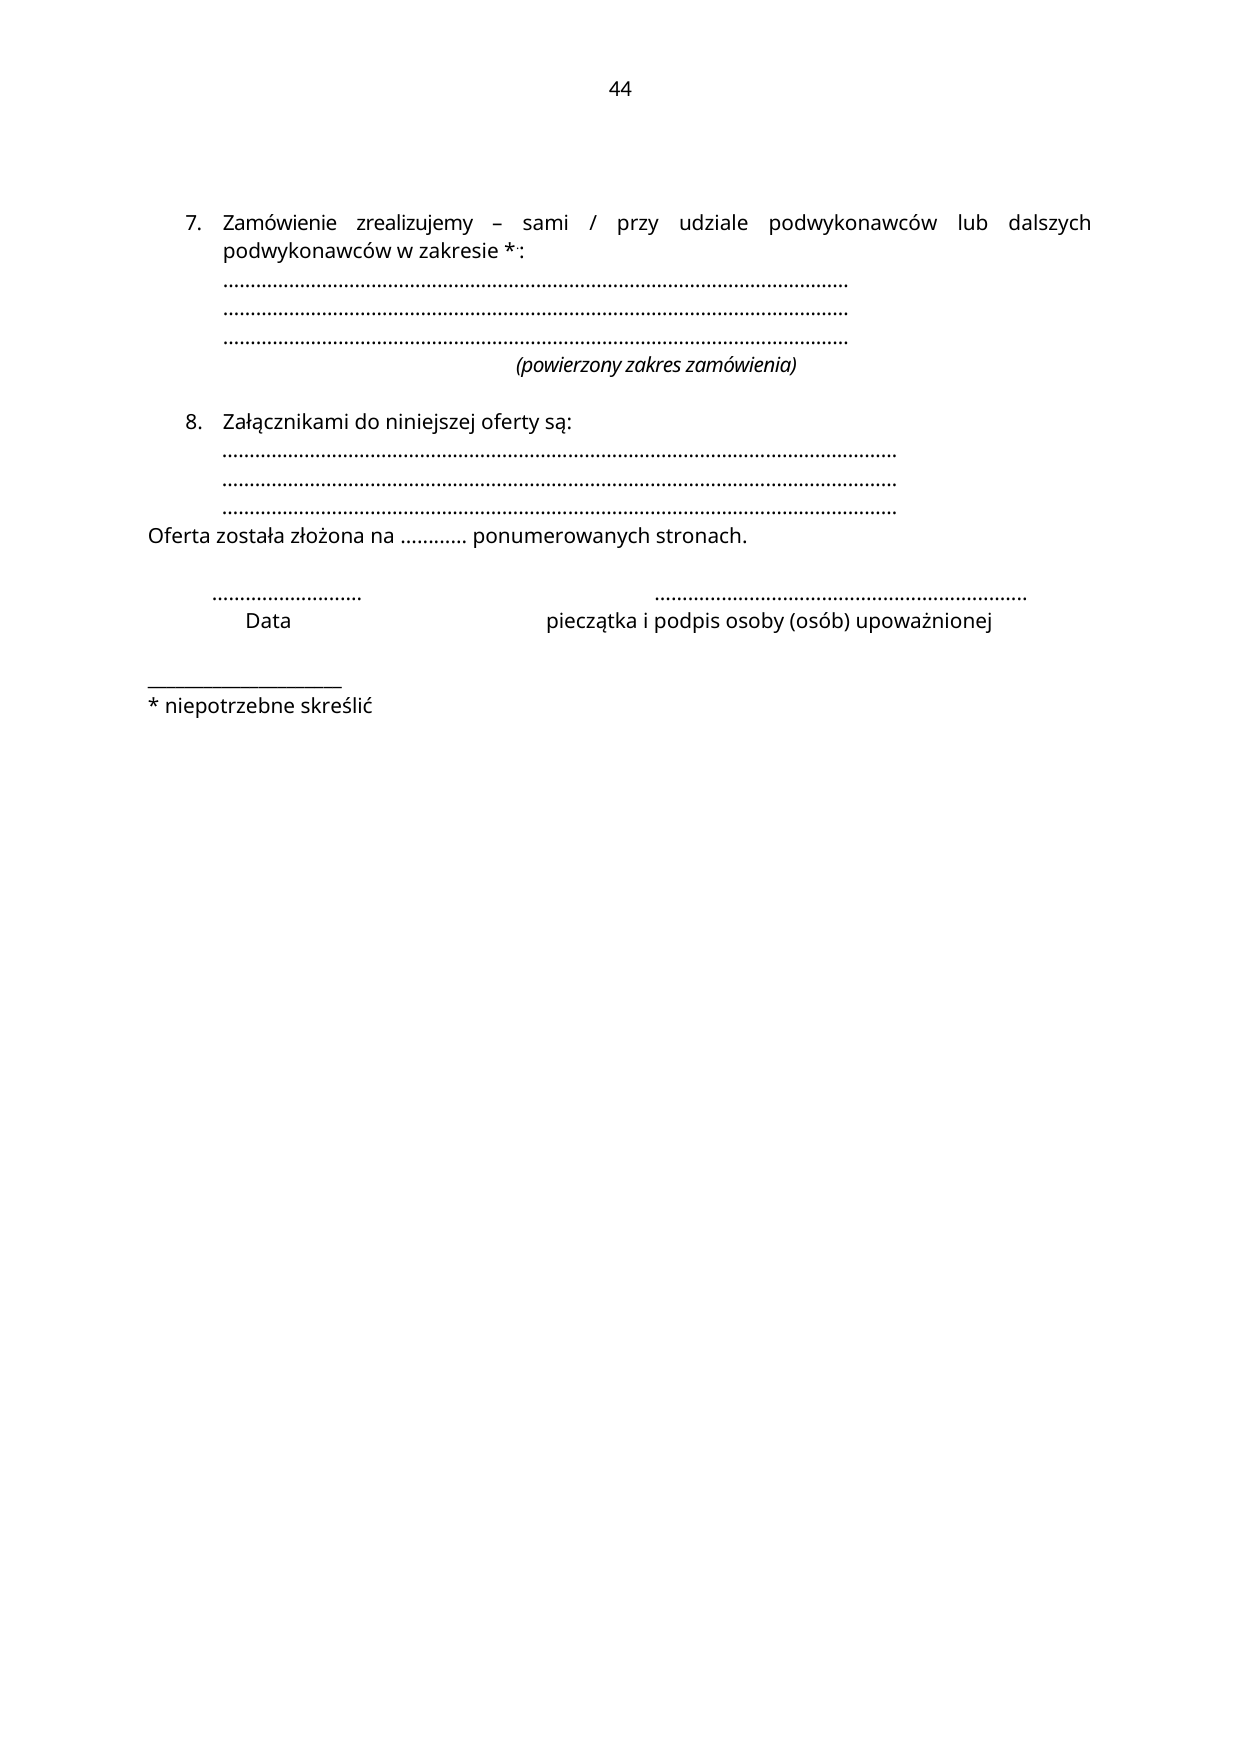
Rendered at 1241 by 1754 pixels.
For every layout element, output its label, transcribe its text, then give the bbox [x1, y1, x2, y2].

text * niepotrzebne skreślić [148, 691, 1092, 720]
text …………………………………………………………………………………………………………… [222, 436, 1092, 464]
text Oferta została złożona na ............ ponumerowanych stronach. [148, 521, 1092, 549]
text _____________________ [148, 663, 1092, 691]
text …………………………………………………………………………………………………………… [222, 492, 1092, 521]
text ........................... ................................................................... [148, 578, 1092, 606]
text …………………………………………………………………………………………………………… [222, 464, 1092, 492]
text (powierzony zakres zamówienia) [223, 350, 1092, 379]
text …………………………………………………………………………………………………… [223, 265, 1092, 293]
list Zamówienie zrealizujemy – sami / przy udziale podwykonawców lub dalszych podwykonawców w zakresie *.: [185, 208, 1092, 265]
text Data pieczątka i podpis osoby (osób) upoważnionej [148, 606, 1092, 634]
list Załącznikami do niniejszej oferty są: [185, 407, 1092, 436]
text …………………………………………………………………………………………………… [223, 293, 1092, 322]
text …………………………………………………………………………………………………… [223, 322, 1092, 350]
